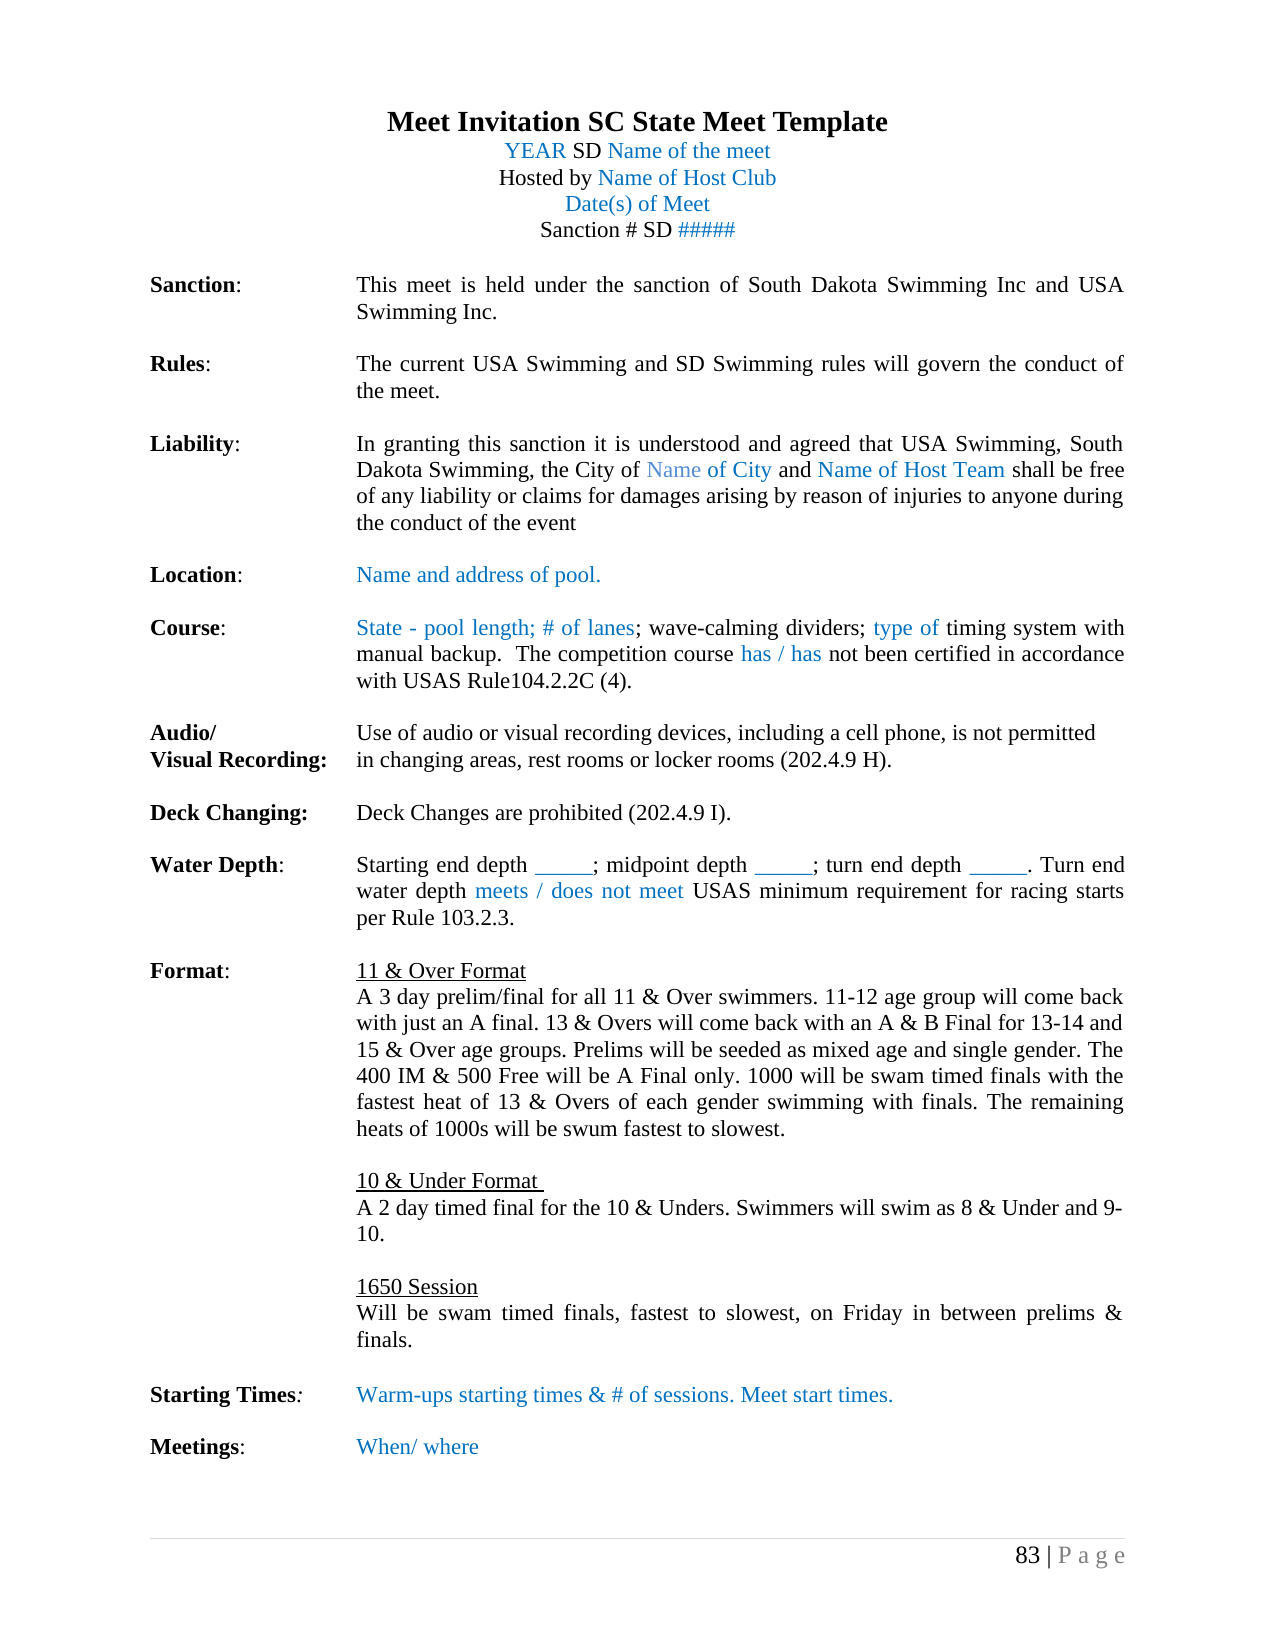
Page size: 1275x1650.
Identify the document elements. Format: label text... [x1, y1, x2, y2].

text Starting Times: Warm-ups starting times & # of sessions. Meet start times. [150, 1381, 1125, 1407]
text Hosted by Name of Host Club [150, 164, 1125, 190]
text Audio/ Use of audio or visual recording devices, including a cell phone, is not permitted [150, 719, 1125, 746]
text Liability: In granting this sanction it is understood and agreed that USA Swimming, South Dakota Swimming, the City of Name of City and Name of Host Team shall be free of any liability or claims for damages arising by reason of injuries to anyone during the conduct of the event [150, 429, 1125, 535]
text Format: 11 & Over Format [150, 957, 1125, 983]
text A 3 day prelim/final for all 11 & Over swimmers. 11-12 age group will come back with just an A final. 13 & Overs will come back with an A & B Final for 13-14 and 15 & Over age groups. Prelims will be seeded as mixed age and single gender. The 400 IM & 500 Free will be A Final only. 1000 will be swam timed finals with the fastest heat of 13 & Overs of each gender swimming with finals. The remaining heats of 1000s will be swum fastest to slowest. [150, 983, 1125, 1141]
subtitle Meet Invitation SC State Meet Template [150, 104, 1125, 137]
text Meetings: When/ where [150, 1433, 1125, 1460]
text 1650 Session [150, 1273, 1125, 1299]
text Sanction # SD ##### [150, 216, 1125, 243]
text Rules: The current USA Swimming and SD Swimming rules will govern the conduct of the meet. [150, 351, 1125, 403]
text YEAR SD Name of the meet [150, 137, 1125, 164]
text Will be swam timed finals, fastest to slowest, on Friday in between prelims & finals. [150, 1299, 1125, 1352]
text 10 & Under Format [150, 1167, 1125, 1194]
text Deck Changing: Deck Changes are prohibited (202.4.9 I). [150, 798, 1125, 825]
text Date(s) of Meet [150, 190, 1125, 216]
text Visual Recording: in changing areas, rest rooms or locker rooms (202.4.9 H). [150, 746, 1125, 772]
text Course: State - pool length; # of lanes; wave-calming dividers; type of timing system with manual backup. The competition course has / has not been certified in accordance with USAS Rule104.2.2C (4). [150, 614, 1125, 693]
text Sanction: This meet is held under the sanction of South Dakota Swimming Inc and USA Swimming Inc. [150, 271, 1125, 324]
text Water Depth: Starting end depth _____; midpoint depth _____; turn end depth _____. Turn end water depth meets / does not meet USAS minimum requirement for racing starts per Rule 103.2.3. [150, 851, 1125, 930]
text A 2 day timed final for the 10 & Unders. Swimmers will swim as 8 & Under and 9-10. [150, 1194, 1125, 1247]
text Location: Name and address of pool. [150, 561, 1125, 588]
